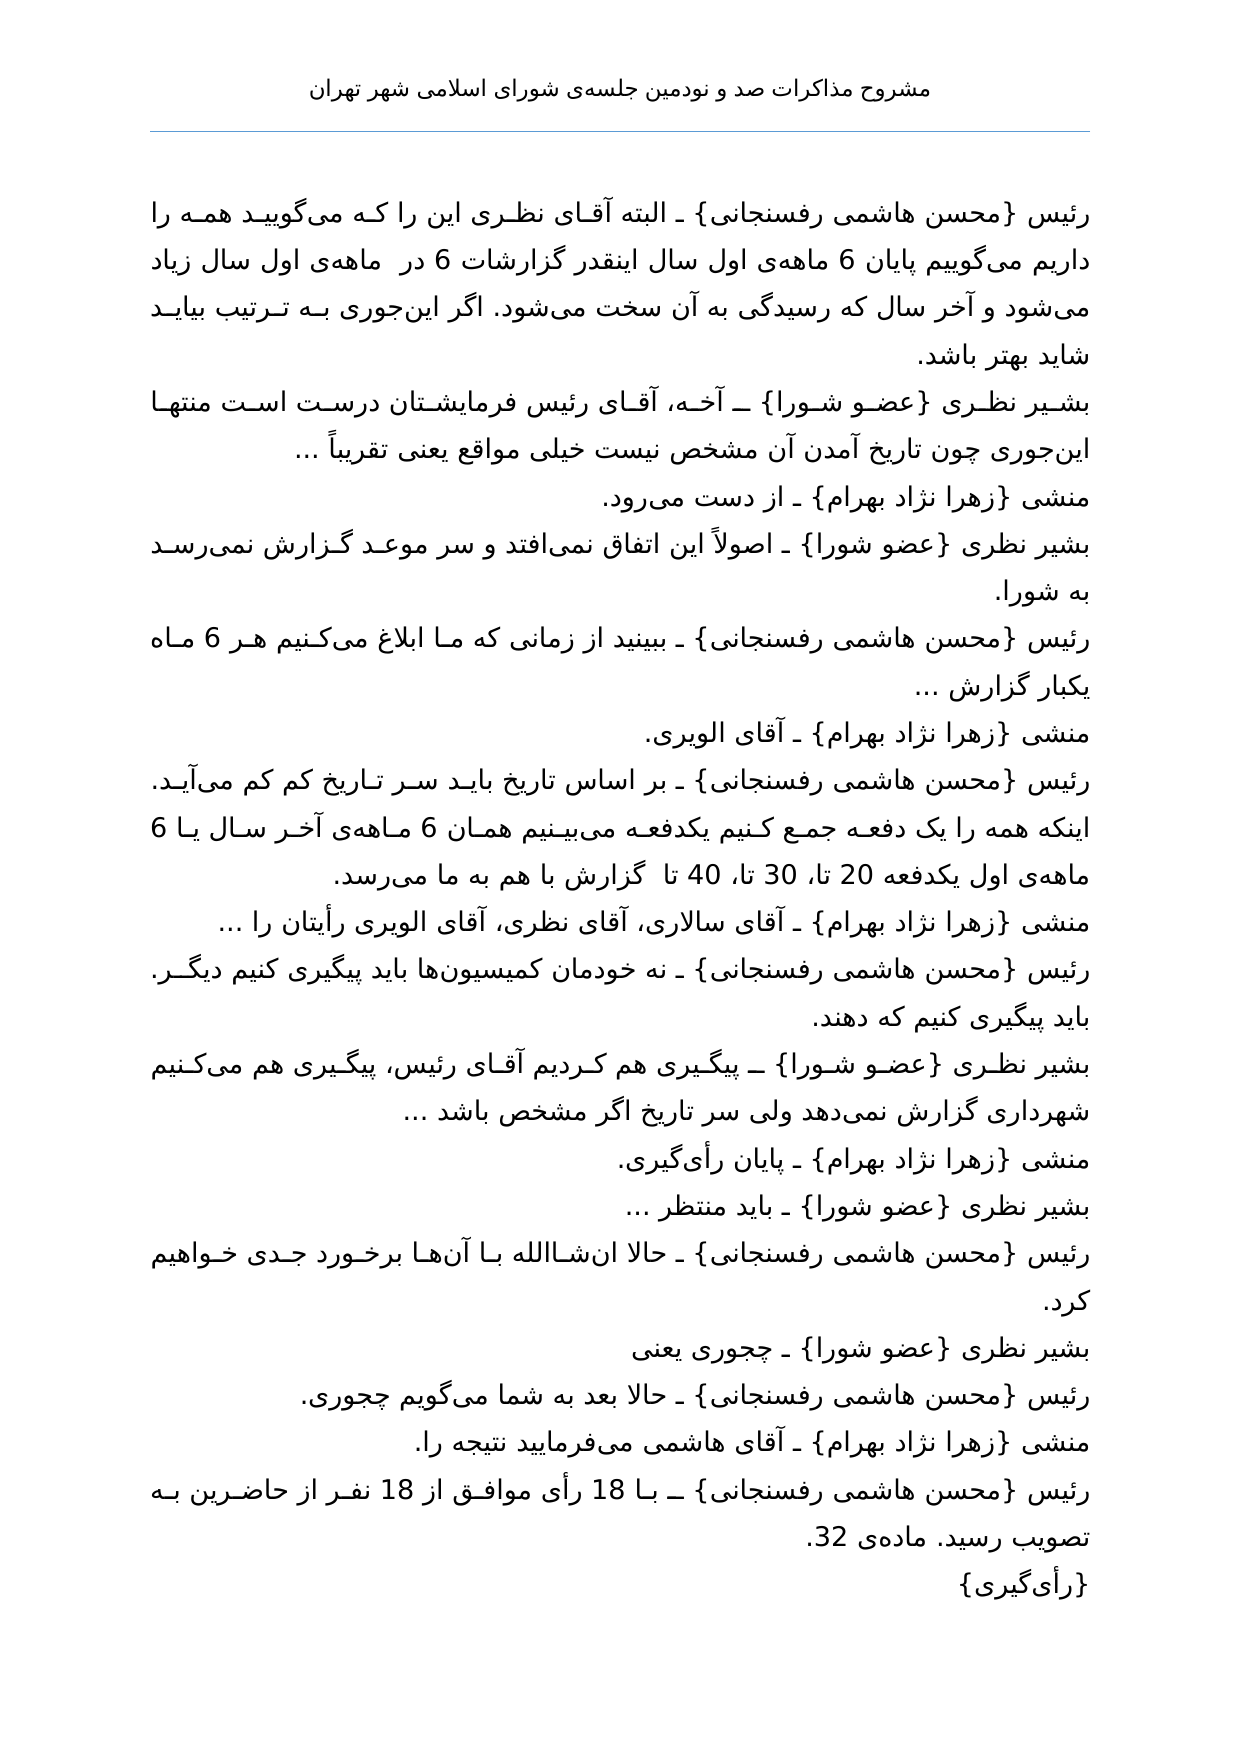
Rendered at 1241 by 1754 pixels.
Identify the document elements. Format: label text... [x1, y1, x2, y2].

text بشیر نظری {عضو شورا} ـ باید منتظر ... [150, 1190, 1090, 1222]
text منشی {زهرا نژاد بهرام} ـ پایان رأی‌گیری. [150, 1143, 1090, 1174]
text رئیس {محسن هاشمی رفسنجانی} ـ بر اساس تاریخ باید سر تاریخ کم کم می‌آید. اینکه همه را یک دفعه جمع کنیم یکدفعه می‌بینیم همان 6 ماهه‌ی آخر سال یا 6 ماهه‌ی اول یکدفعه 20 تا، 30 تا، 40 تا گزارش با هم به ما می‌رسد. [150, 764, 1090, 891]
text بشیر نظری {عضو شورا} ـ چجوری یعنی [150, 1332, 1090, 1364]
text بشیر نظری {عضو شورا} ـ پیگیری هم کردیم آقای رئیس، پیگیری هم می‌کنیم شهرداری گزارش نمی‌دهد ولی سر تاریخ اگر مشخص باشد ... [150, 1048, 1090, 1127]
text منشی {زهرا نژاد بهرام} ـ آقای الویری. [150, 717, 1090, 749]
text رئیس {محسن هاشمی رفسنجانی} ـ البته آقای نظری این را که می‌گویید همه را داریم می‌گوییم پایان 6 ماهه‌ی اول سال اینقدر گزارشات 6 در ماهه‌ی اول سال زیاد می‌شود و آخر سال که رسیدگی به آن سخت می‌شود. اگر این‌جوری به ترتیب بیاید شاید بهتر باشد. [150, 197, 1090, 371]
text رئیس {محسن هاشمی رفسنجانی} ـ ببینید از زمانی که ما ابلاغ می‌کنیم هر 6 ماه یکبار گزارش ... [150, 623, 1090, 702]
text منشی {زهرا نژاد بهرام} ـ از دست می‌رود. [150, 481, 1090, 512]
text رئیس {محسن هاشمی رفسنجانی} ـ حالا بعد به شما می‌گویم چجوری. [150, 1379, 1090, 1411]
text رئیس {محسن هاشمی رفسنجانی} ـ با 18 رأی موافق از 18 نفر از حاضرین به تصویب رسید. ماده‌ی 32. [150, 1474, 1090, 1553]
text {رأی‌گیری} [150, 1568, 1090, 1600]
text بشیر نظری {عضو شورا} ـ اصولاً این اتفاق نمی‌افتد و سر موعد گزارش نمی‌رسد به شورا. [150, 528, 1090, 607]
text رئیس {محسن هاشمی رفسنجانی} ـ نه خودمان کمیسیون‌ها باید پیگیری کنیم دیگر. باید پیگیری کنیم که دهند. [150, 954, 1090, 1033]
text منشی {زهرا نژاد بهرام} ـ آقای سالاری، آقای نظری، آقای الویری رأیتان را ... [150, 906, 1090, 938]
text منشی {زهرا نژاد بهرام} ـ آقای هاشمی می‌فرمایید نتیجه‌ را. [150, 1427, 1090, 1458]
text بشیر نظری {عضو شورا} ـ آخه، آقای رئیس فرمایشتان درست است منتها این‌جوری چون تاریخ آمدن آن مشخص نیست خیلی مواقع یعنی تقریباً ... [150, 386, 1090, 465]
text رئیس {محسن هاشمی رفسنجانی} ـ حالا ان‌شاالله با آن‌ها برخورد جدی خواهیم کرد. [150, 1237, 1090, 1316]
